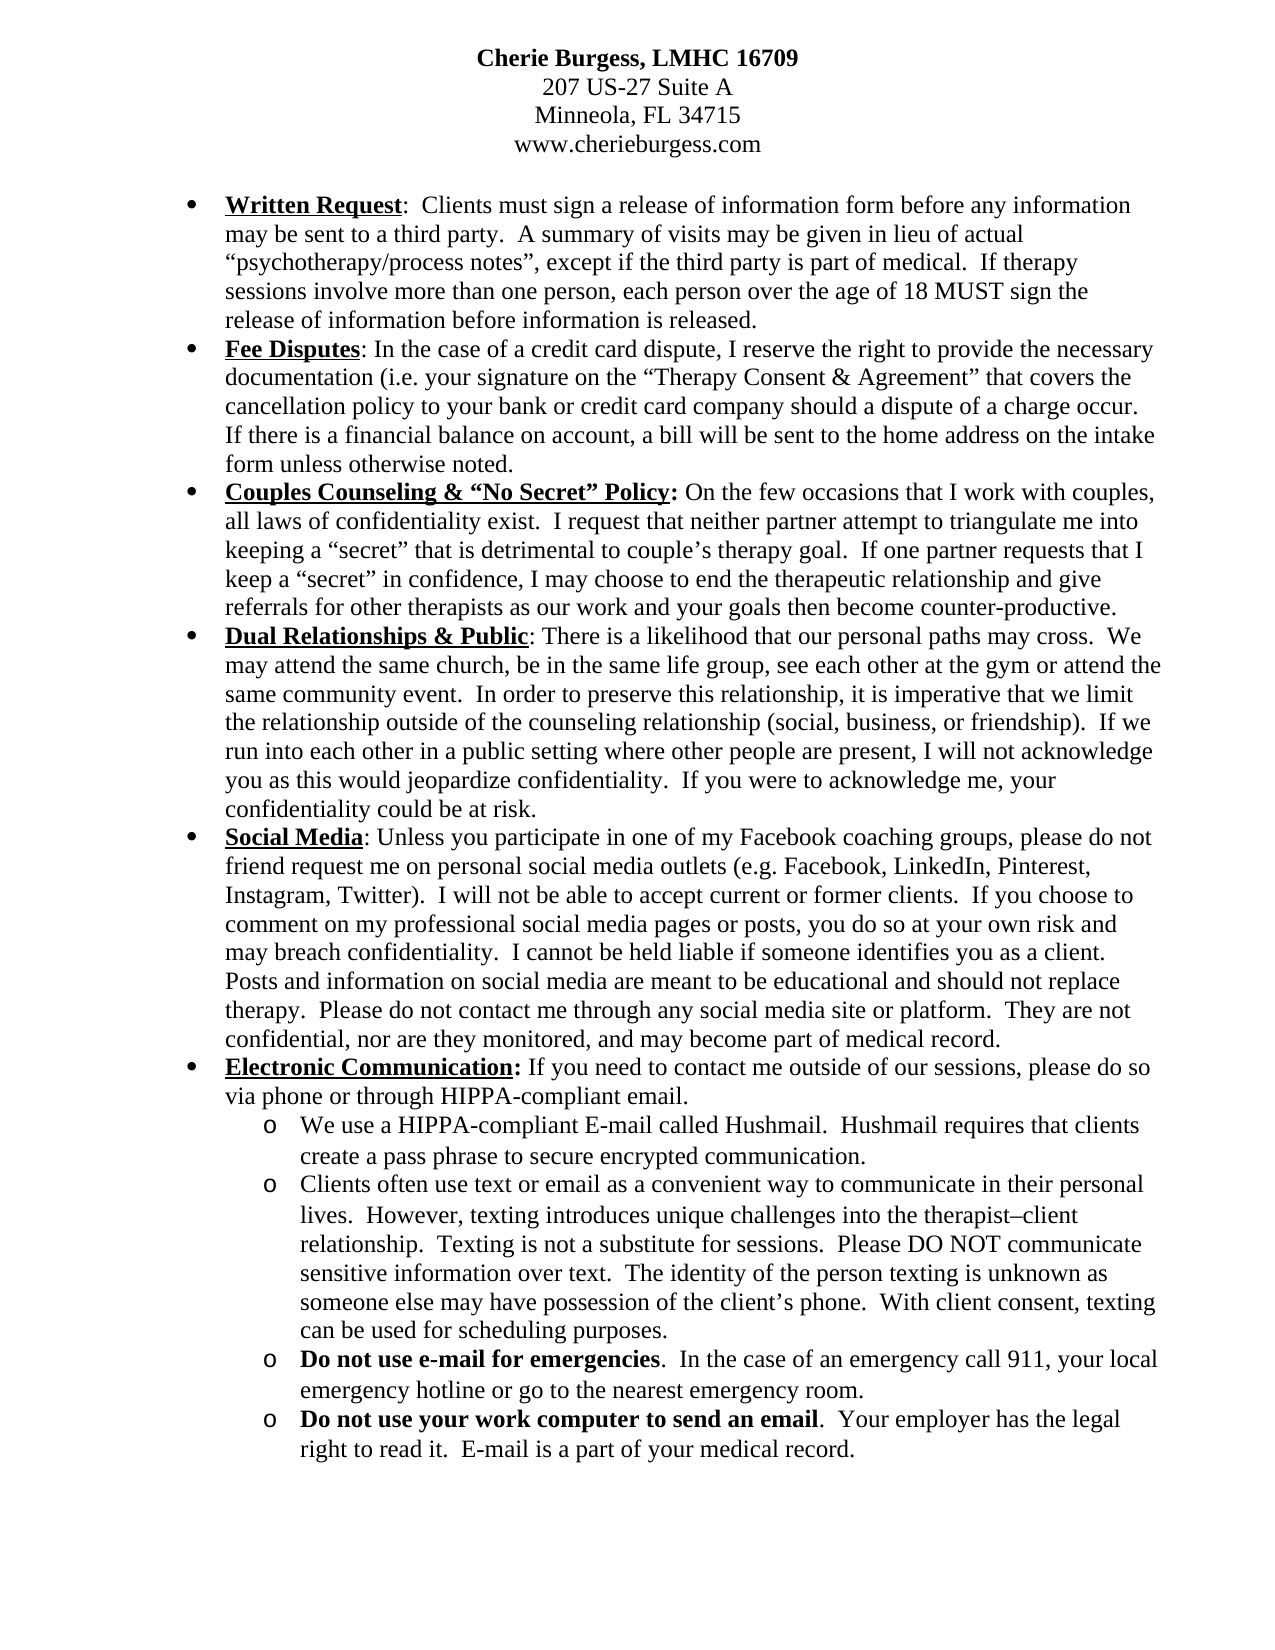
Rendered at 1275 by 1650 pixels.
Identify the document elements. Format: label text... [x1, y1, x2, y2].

list We use a HIPPA-compliant E-mail called Hushmail. Hushmail requires that clients create a pass phrase to secure encrypted communication. [262, 1110, 1162, 1169]
list Couples Counseling & “No Secret” Policy: On the few occasions that I work with couples, all laws of confidentiality exist. I request that neither partner attempt to triangulate me into keeping a “secret” that is detrimental to couple’s therapy goal. If one partner requests that I keep a “secret” in confidence, I may choose to end the therapeutic relationship and give referrals for other therapists as our work and your goals then become counter-productive. [187, 477, 1162, 621]
list Do not use e-mail for emergencies. In the case of an emergency call 911, your local emergency hotline or go to the nearest emergency room. [262, 1344, 1162, 1404]
list Electronic Communication: If you need to contact me outside of our sessions, please do so via phone or through HIPPA-compliant email. [187, 1052, 1162, 1110]
list Do not use your work computer to send an email. Your employer has the legal right to read it. E-mail is a part of your medical record. [262, 1404, 1162, 1463]
list Written Request: Clients must sign a release of information form before any information may be sent to a third party. A summary of visits may be given in lieu of actual “psychotherapy/process notes”, except if the third party is part of medical. If therapy sessions involve more than one person, each person over the age of 18 MUST sign the release of information before information is released. [187, 190, 1162, 334]
list Fee Disputes: In the case of a credit card dispute, I reserve the right to provide the necessary documentation (i.e. your signature on the “Therapy Consent & Agreement” that covers the cancellation policy to your bank or credit card company should a dispute of a charge occur. If there is a financial balance on account, a bill will be sent to the home address on the intake form unless otherwise noted. [187, 334, 1162, 477]
list Social Media: Unless you participate in one of my Facebook coaching groups, please do not friend request me on personal social media outlets (e.g. Facebook, LinkedIn, Pinterest, Instagram, Twitter). I will not be able to accept current or former clients. If you choose to comment on my professional social media pages or posts, you do so at your own risk and may breach confidentiality. I cannot be held liable if someone identifies you as a client. Posts and information on social media are meant to be educational and should not replace therapy. Please do not contact me through any social media site or platform. They are not confidential, nor are they monitored, and may become part of medical record. [187, 822, 1162, 1052]
list Dual Relationships & Public: There is a likelihood that our personal paths may cross. We may attend the same church, be in the same life group, see each other at the gym or attend the same community event. In order to preserve this relationship, it is imperative that we limit the relationship outside of the counseling relationship (social, business, or friendship). If we run into each other in a public setting where other people are present, I will not acknowledge you as this would jeopardize confidentiality. If you were to acknowledge me, your confidentiality could be at risk. [187, 621, 1162, 822]
list Clients often use text or email as a convenient way to communicate in their personal lives. However, texting introduces unique challenges into the therapist–client relationship. Texting is not a substitute for sessions. Please DO NOT communicate sensitive information over text. The identity of the person texting is unknown as someone else may have possession of the client’s phone. With client consent, texting can be used for scheduling purposes. [262, 1169, 1162, 1344]
